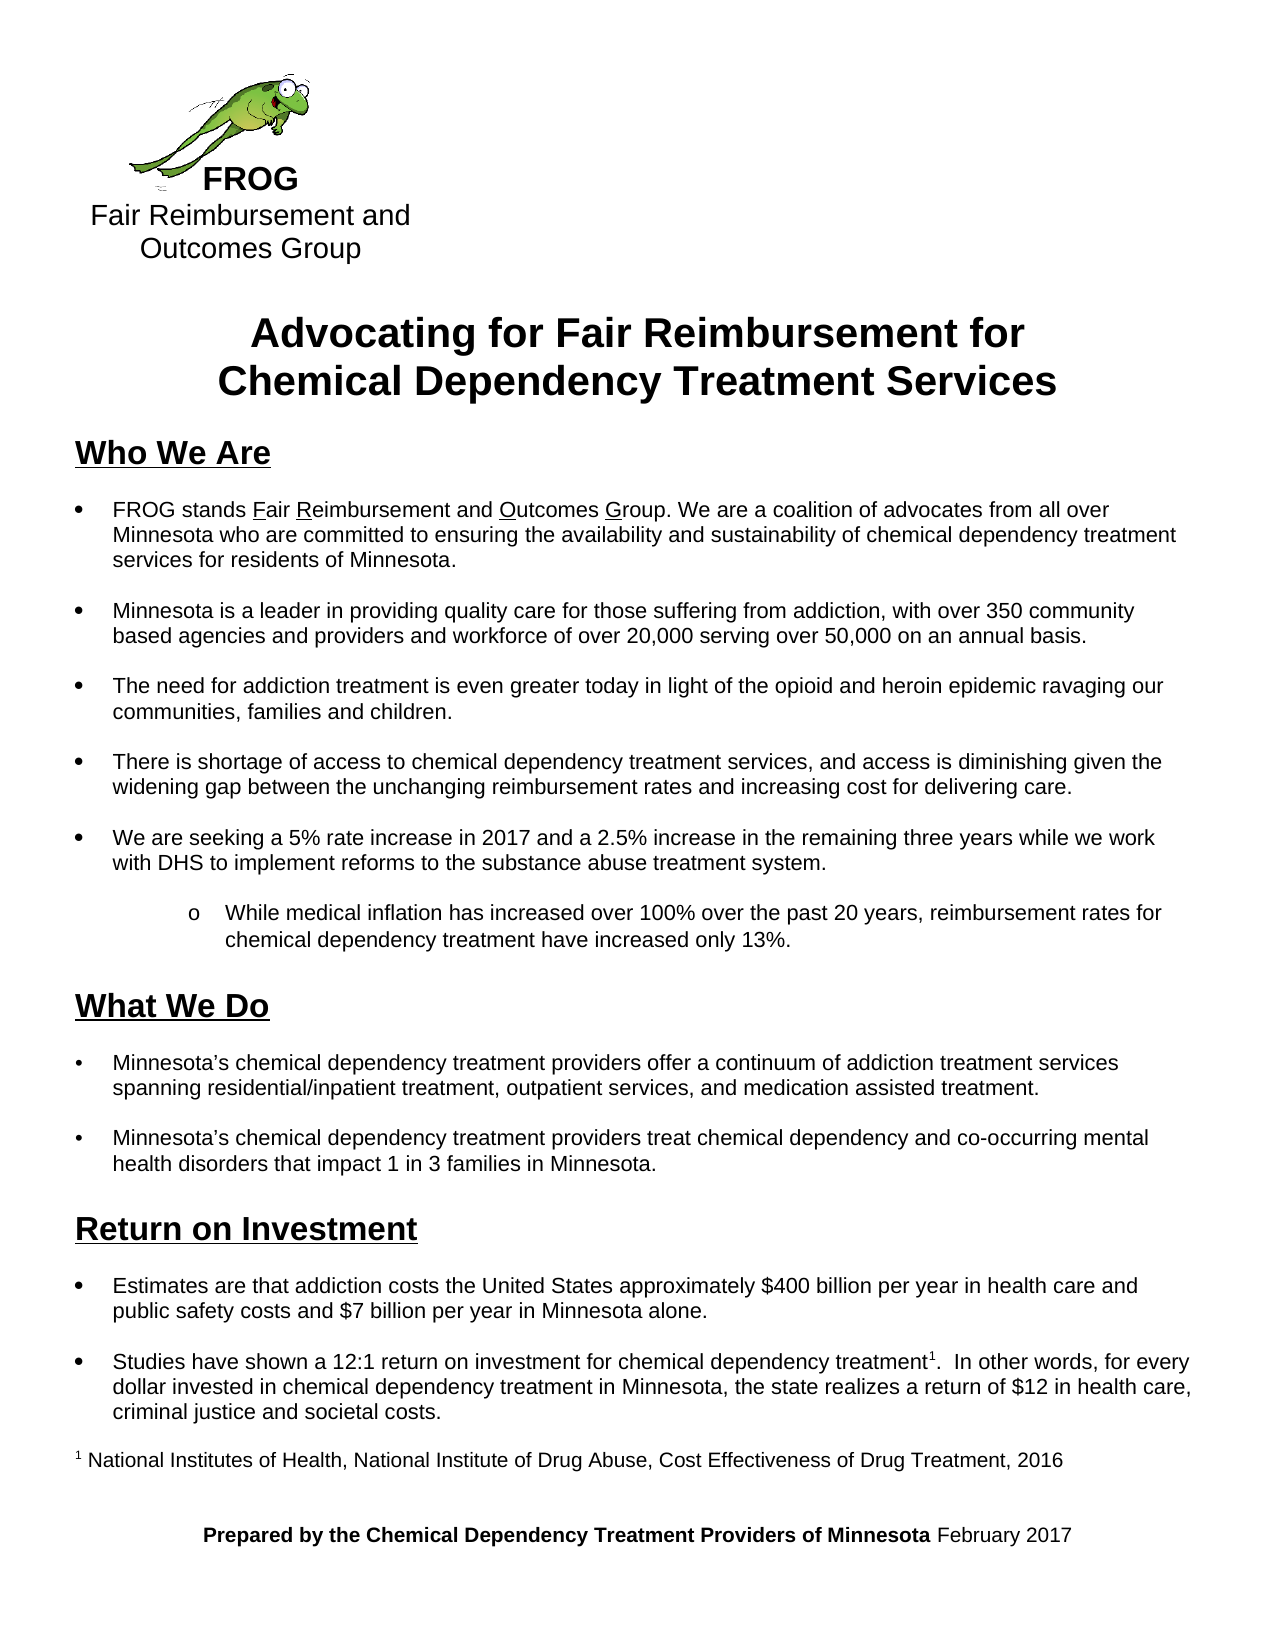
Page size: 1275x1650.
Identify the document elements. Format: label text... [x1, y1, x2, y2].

text 1 National Institutes of Health, National Institute of Drug Abuse, Cost Effectiveness of Drug Treatment, 2016 [75, 1448, 1200, 1472]
list FROG stands Fair Reimbursement and Outcomes Group. We are a coalition of advocates from all over Minnesota who are committed to ensuring the availability and sustainability of chemical dependency treatment services for residents of Minnesota. [75, 497, 1200, 572]
text Who We Are [75, 433, 1200, 472]
text Advocating for Fair Reimbursement for [75, 309, 1200, 357]
list Minnesota’s chemical dependency treatment providers treat chemical dependency and co-occurring mental health disorders that impact 1 in 3 families in Minnesota. [75, 1125, 1200, 1176]
list We are seeking a 5% rate increase in 2017 and a 2.5% increase in the remaining three years while we work with DHS to implement reforms to the substance abuse treatment system. [75, 824, 1200, 875]
list While medical inflation has increased over 100% over the past 20 years, reimbursement rates for chemical dependency treatment have increased only 13%. [187, 900, 1200, 952]
picture [129, 74, 310, 191]
text Return on Investment [75, 1209, 1200, 1248]
list The need for addiction treatment is even greater today in light of the opioid and heroin epidemic ravaging our communities, families and children. [75, 673, 1200, 724]
list Minnesota is a leader in providing quality care for those suffering from addiction, with over 350 community based agencies and providers and workforce of over 20,000 serving over 50,000 on an annual basis. [75, 598, 1200, 648]
list Estimates are that addiction costs the United States approximately $400 billion per year in health care and public safety costs and $7 billion per year in Minnesota alone. [75, 1273, 1200, 1323]
list There is shortage of access to chemical dependency treatment services, and access is diminishing given the widening gap between the unchanging reimbursement rates and increasing cost for delivering care. [75, 749, 1200, 799]
list Studies have shown a 12:1 return on investment for chemical dependency treatment1. In other words, for every dollar invested in chemical dependency treatment in Minnesota, the state realizes a return of $12 in health care, criminal justice and societal costs. [75, 1348, 1200, 1424]
list Minnesota’s chemical dependency treatment providers offer a continuum of addiction treatment services spanning residential/inpatient treatment, outpatient services, and medication assisted treatment. [75, 1050, 1200, 1100]
text What We Do [75, 986, 1200, 1024]
text Chemical Dependency Treatment Services [75, 357, 1200, 404]
